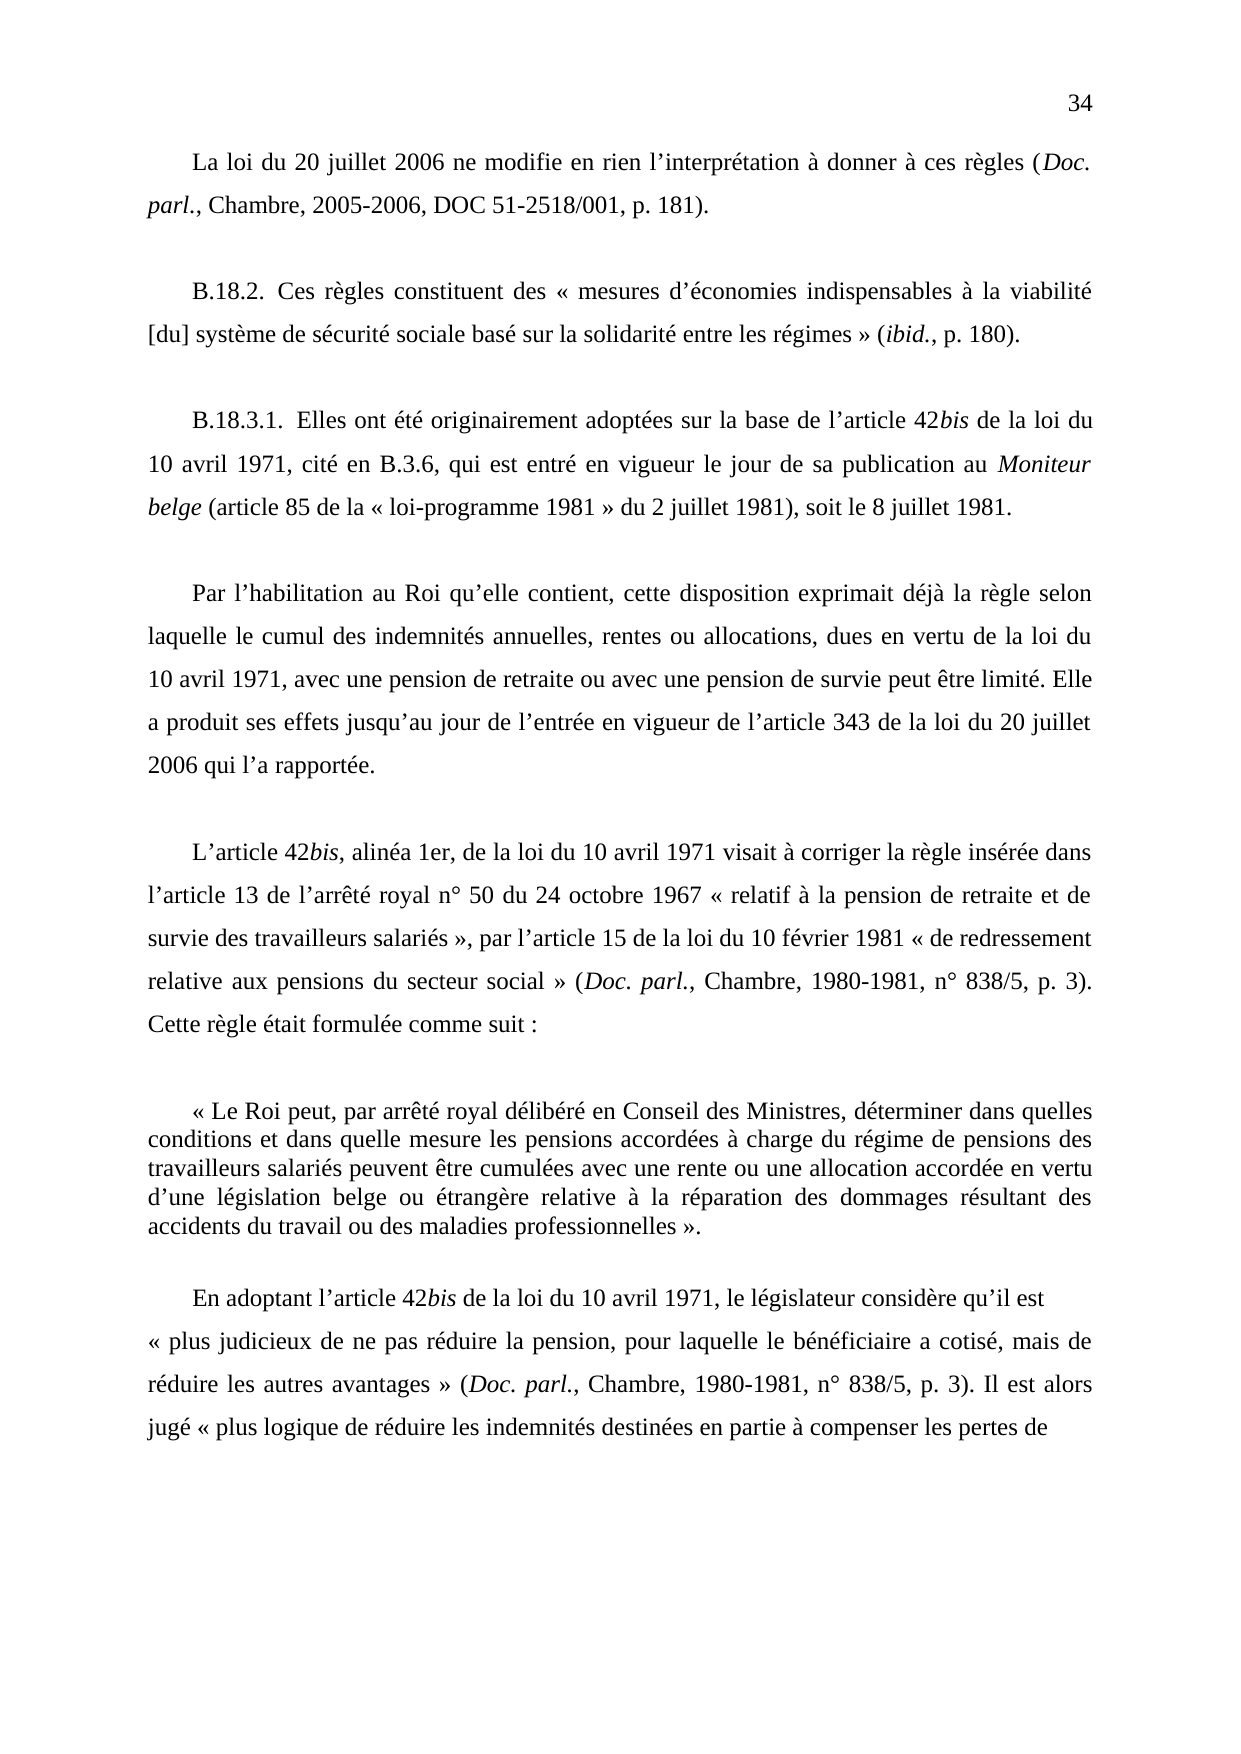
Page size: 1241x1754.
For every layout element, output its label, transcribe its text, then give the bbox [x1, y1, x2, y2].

text Par l’habilitation au Roi qu’elle contient, cette disposition exprimait déjà la règle selon laquelle le cumul des indemnités annuelles, rentes ou allocations, dues en vertu de la loi du 10 avril 1971, avec une pension de retraite ou avec une pension de survie peut être limité. Elle a produit ses effets jusqu’au jour de l’entrée en vigueur de l’article 343 de la loi du 20 juillet 2006 qui l’a rapportée. [148, 578, 1093, 779]
text L’article 42bis, alinéa 1er, de la loi du 10 avril 1971 visait à corriger la règle insérée dans l’article 13 de l’arrêté royal n° 50 du 24 octobre 1967 « relatif à la pension de retraite et de survie des travailleurs salariés », par l’article 15 de la loi du 10 février 1981 « de redressement relative aux pensions du secteur social » (Doc. parl., Chambre, 1980-1981, n° 838/5, p. 3). Cette règle était formulée comme suit : [148, 837, 1093, 1038]
text « plus judicieux de ne pas réduire la pension, pour laquelle le bénéficiaire a cotisé, mais de réduire les autres avantages » (Doc. parl., Chambre, 1980-1981, n° 838/5, p. 3). Il est alors jugé « plus logique de réduire les indemnités destinées en partie à compenser les pertes de [148, 1326, 1093, 1441]
text La loi du 20 juillet 2006 ne modifie en rien l’interprétation à donner à ces règles (Doc. parl., Chambre, 2005-2006, DOC 51-2518/001, p. 181). [148, 147, 1093, 219]
list Elles ont été originairement adoptées sur la base de l’article 42bis de la loi du 10 avril 1971, cité en B.3.6, qui est entré en vigueur le jour de sa publication au Moniteur belge (article 85 de la « loi-programme 1981 » du 2 juillet 1981), soit le 8 juillet 1981. [148, 406, 1093, 521]
text « Le Roi peut, par arrêté royal délibéré en Conseil des Ministres, déterminer dans quelles conditions et dans quelle mesure les pensions accordées à charge du régime de pensions des travailleurs salariés peuvent être cumulées avec une rente ou une allocation accordée en vertu d’une législation belge ou étrangère relative à la réparation des dommages résultant des accidents du travail ou des maladies professionnelles ». [148, 1096, 1093, 1239]
text En adoptant l’article 42bis de la loi du 10 avril 1971, le législateur considère qu’il est [192, 1283, 1117, 1311]
list Ces règles constituent des « mesures d’économies indispensables à la viabilité [du] système de sécurité sociale basé sur la solidarité entre les régimes » (ibid., p. 180). [148, 276, 1093, 348]
